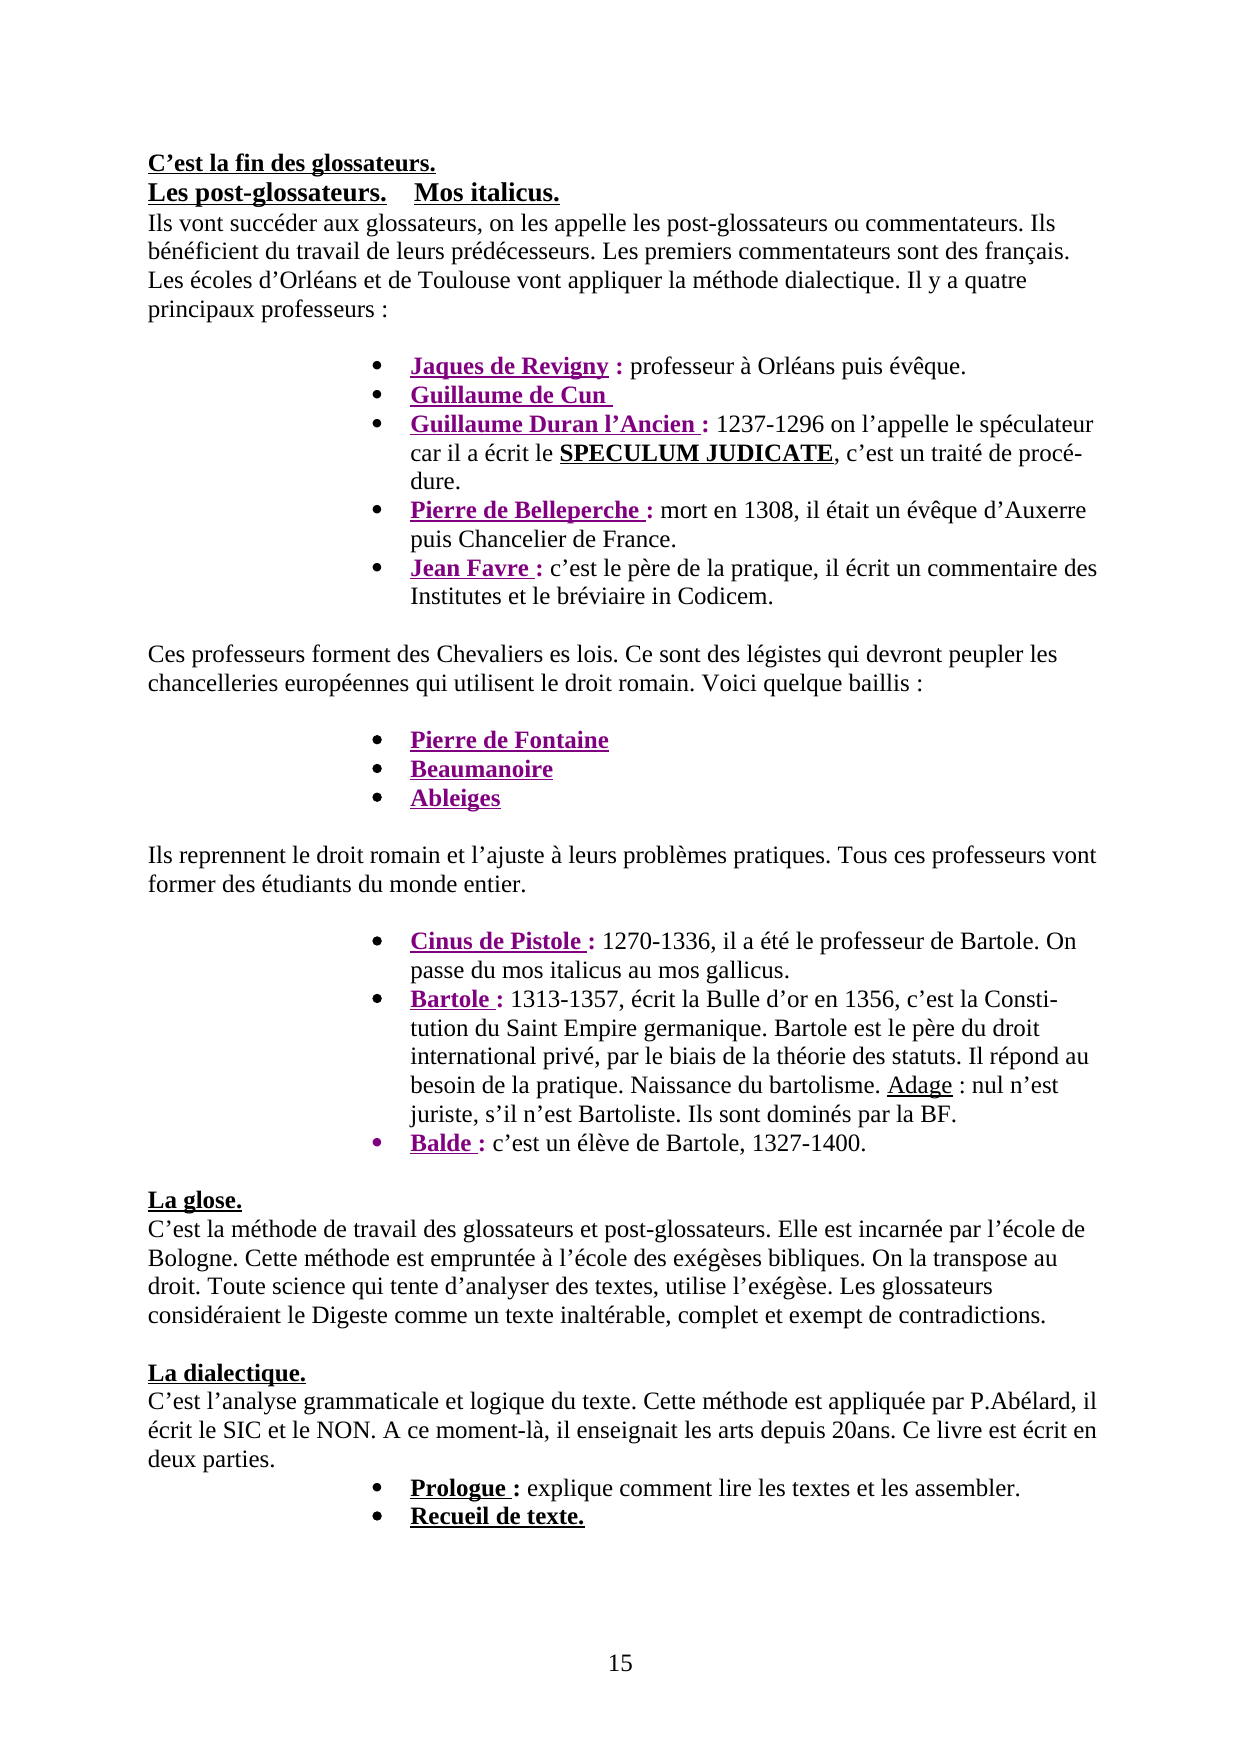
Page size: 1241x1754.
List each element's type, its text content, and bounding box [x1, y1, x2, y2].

list Ableiges [373, 783, 1104, 811]
text Les écoles d’Orléans et de Toulouse vont appliquer la méthode dialectique. Il y a quatre principaux professeurs : [148, 265, 1104, 323]
list Guillaume de Cun [373, 380, 1104, 409]
text Ils vont succéder aux glossateurs, on les appelle les post-glossateurs ou commentateurs. Ils bénéficient du travail de leurs prédécesseurs. Les premiers commentateurs sont des français. [148, 208, 1104, 265]
list Cinus de Pistole : 1270-1336, il a été le professeur de Bartole. On passe du mos italicus au mos gallicus. [373, 926, 1104, 984]
text La dialectique. [148, 1358, 1104, 1386]
list Balde : c’est un élève de Bartole, 1327-1400. [373, 1128, 1104, 1156]
text C’est la fin des glossateurs. [148, 148, 1104, 176]
list Pierre de Fontaine [373, 725, 1104, 754]
text Ces professeurs forment des Chevaliers es lois. Ce sont des légistes qui devront peupler les chancelleries européennes qui utilisent le droit romain. Voici quelque baillis : [148, 639, 1104, 696]
list Guillaume Duran l’Ancien : 1237-1296 on l’appelle le spéculateur car il a écrit le SPECULUM JUDICATE, c’est un traité de procé-dure. [373, 409, 1104, 495]
list Jaques de Revigny : professeur à Orléans puis évêque. [373, 351, 1104, 380]
text La glose. [148, 1185, 1104, 1214]
list Beaumanoire [373, 754, 1104, 783]
text C’est la méthode de travail des glossateurs et post-glossateurs. Elle est incarnée par l’école de Bologne. Cette méthode est empruntée à l’école des exégèses bibliques. On la transpose au droit. Toute science qui tente d’analyser des textes, utilise l’exégèse. Les glossateurs considéraient le Digeste comme un texte inaltérable, complet et exempt de contradictions. [148, 1214, 1104, 1329]
text Les post-glossateurs. Mos italicus. [148, 176, 1104, 208]
list Pierre de Belleperche : mort en 1308, il était un évêque d’Auxerre puis Chancelier de France. [373, 495, 1104, 553]
text C’est l’analyse grammaticale et logique du texte. Cette méthode est appliquée par P.Abélard, il écrit le SIC et le NON. A ce moment-là, il enseignait les arts depuis 20ans. Ce livre est écrit en deux parties. [148, 1386, 1104, 1473]
list Bartole : 1313-1357, écrit la Bulle d’or en 1356, c’est la Consti-tution du Saint Empire germanique. Bartole est le père du droit international privé, par le biais de la théorie des statuts. Il répond au besoin de la pratique. Naissance du bartolisme. Adage : nul n’est juriste, s’il n’est Bartoliste. Ils sont dominés par la BF. [373, 984, 1104, 1128]
text Ils reprennent le droit romain et l’ajuste à leurs problèmes pratiques. Tous ces professeurs vont former des étudiants du monde entier. [148, 840, 1104, 898]
list Prologue : explique comment lire les textes et les assembler. [373, 1473, 1104, 1501]
list Jean Favre : c’est le père de la pratique, il écrit un commentaire des Institutes et le bréviaire in Codicem. [373, 553, 1104, 610]
list Recueil de texte. [373, 1501, 1104, 1530]
